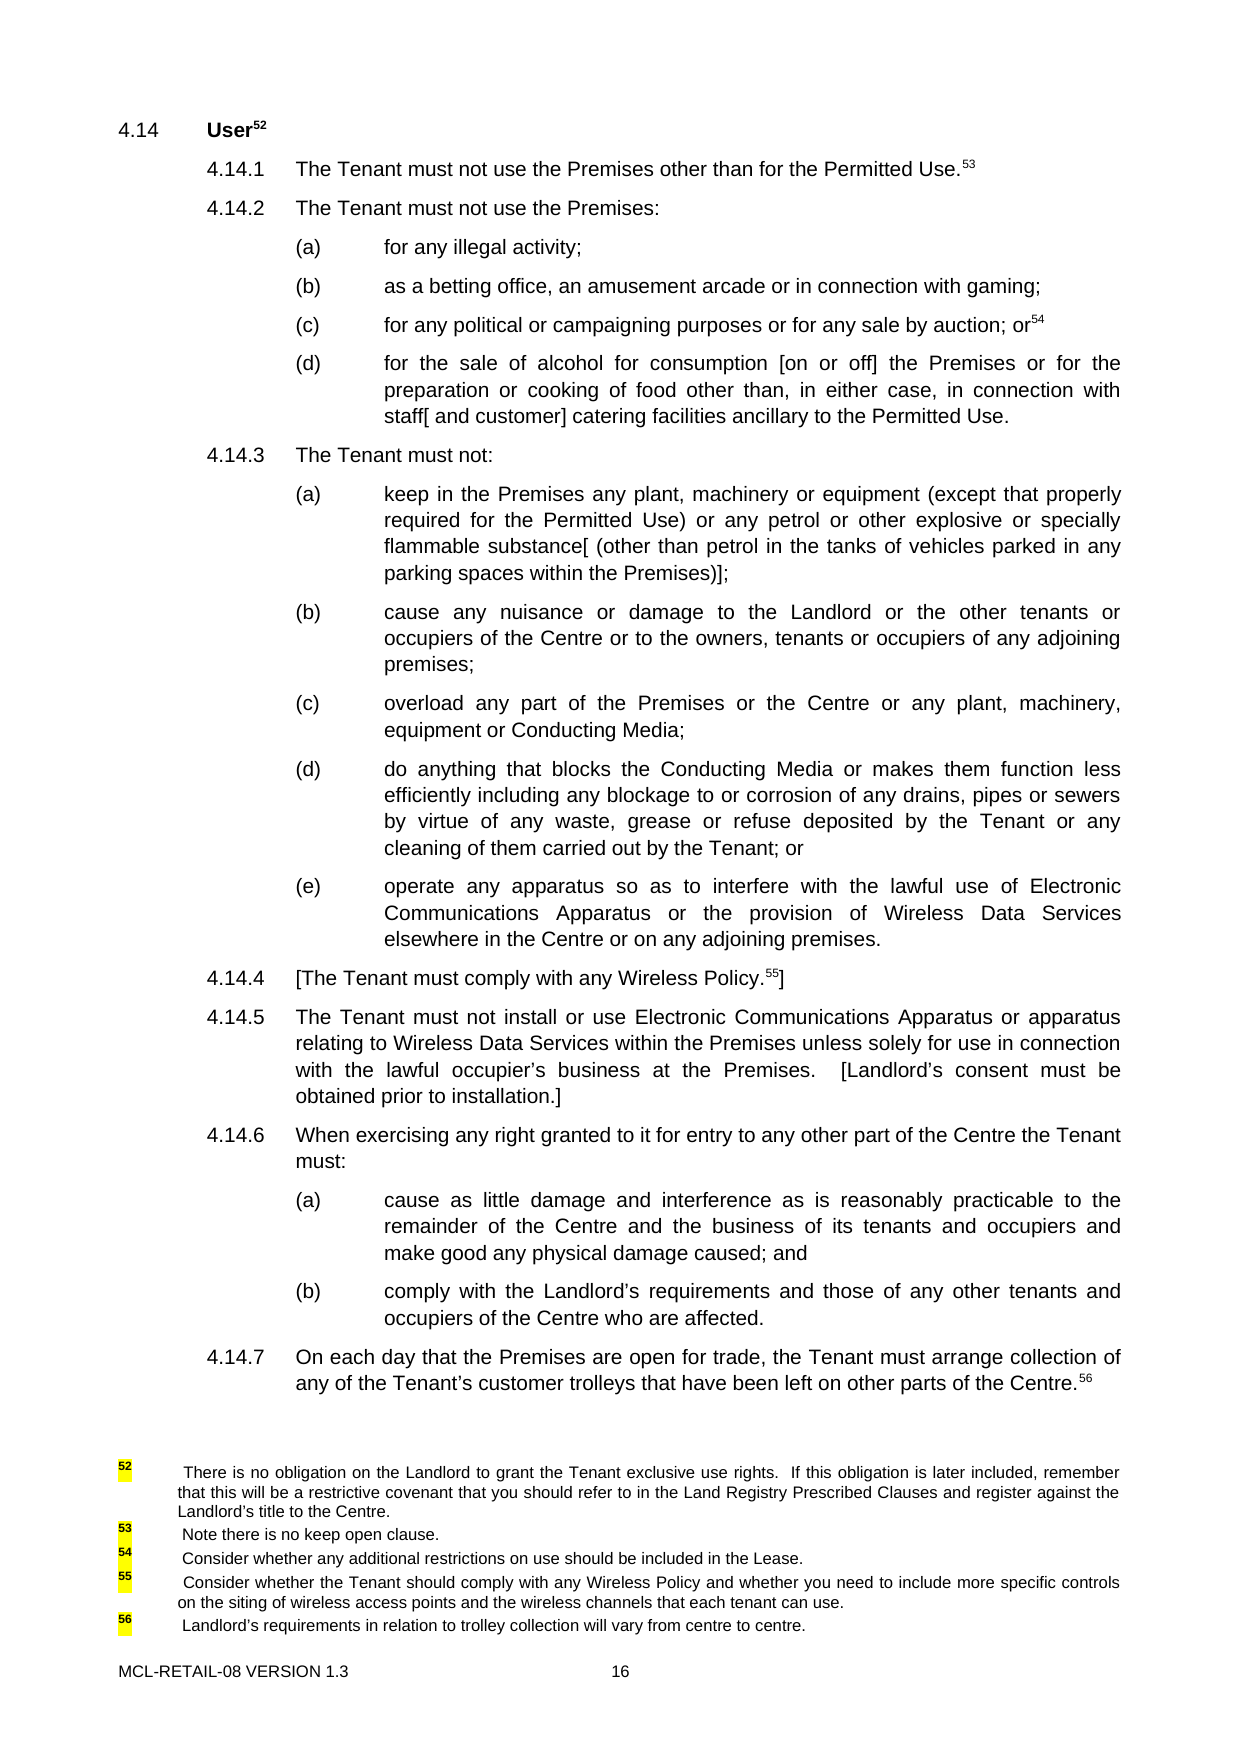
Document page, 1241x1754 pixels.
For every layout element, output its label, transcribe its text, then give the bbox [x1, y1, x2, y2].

subtitle The Tenant must not: [207, 443, 1122, 467]
subtitle The Tenant must not use the Premises: [207, 196, 1122, 220]
subtitle cause any nuisance or damage to the Landlord or the other tenants or occupiers of the Centre or to the owners, tenants or occupiers of any adjoining premises; [295, 599, 1122, 676]
subtitle for any political or campaigning purposes or for any sale by auction; or [295, 312, 1122, 336]
subtitle for the sale of alcohol for consumption [on or off] the Premises or for the preparation or cooking of food other than, in either case, in connection with staff[ and customer] catering facilities ancillary to the Permitted Use. [295, 351, 1122, 428]
subtitle operate any apparatus so as to interfere with the lawful use of Electronic Communications Apparatus or the provision of Wireless Data Services elsewhere in the Centre or on any adjoining premises. [295, 874, 1122, 951]
subtitle On each day that the Premises are open for trade, the Tenant must arrange collection of any of the Tenant’s customer trolleys that have been left on other parts of the Centre. [207, 1344, 1122, 1395]
subtitle comply with the Landlord’s requirements and those of any other tenants and occupiers of the Centre who are affected. [295, 1279, 1122, 1330]
subtitle cause as little damage and interference as is reasonably practicable to the remainder of the Centre and the business of its tenants and occupiers and make good any physical damage caused; and [295, 1188, 1122, 1264]
subtitle overload any part of the Premises or the Centre or any plant, machinery, equipment or Conducting Media; [295, 691, 1122, 741]
subtitle as a betting office, an amusement arcade or in connection with gaming; [295, 273, 1122, 297]
subtitle for any illegal activity; [295, 235, 1122, 259]
subtitle When exercising any right granted to it for entry to any other part of the Centre the Tenant must: [207, 1123, 1122, 1173]
subtitle keep in the Premises any plant, machinery or equipment (except that properly required for the Permitted Use) or any petrol or other explosive or specially flammable substance[ (other than petrol in the tanks of vehicles parked in any parking spaces within the Premises)]; [295, 482, 1122, 585]
subtitle The Tenant must not install or use Electronic Communications Apparatus or apparatus relating to Wireless Data Services within the Premises unless solely for use in connection with the lawful occupier’s business at the Premises. [Landlord’s consent must be obtained prior to installation.] [207, 1005, 1122, 1108]
subtitle User [118, 118, 1122, 142]
subtitle The Tenant must not use the Premises other than for the Permitted Use. [207, 157, 1122, 181]
subtitle do anything that blocks the Conducting Media or makes them function less efficiently including any blockage to or corrosion of any drains, pipes or sewers by virtue of any waste, grease or refuse deposited by the Tenant or any cleaning of them carried out by the Tenant; or [295, 756, 1122, 859]
subtitle [The Tenant must comply with any Wireless Policy.] [207, 966, 1122, 990]
